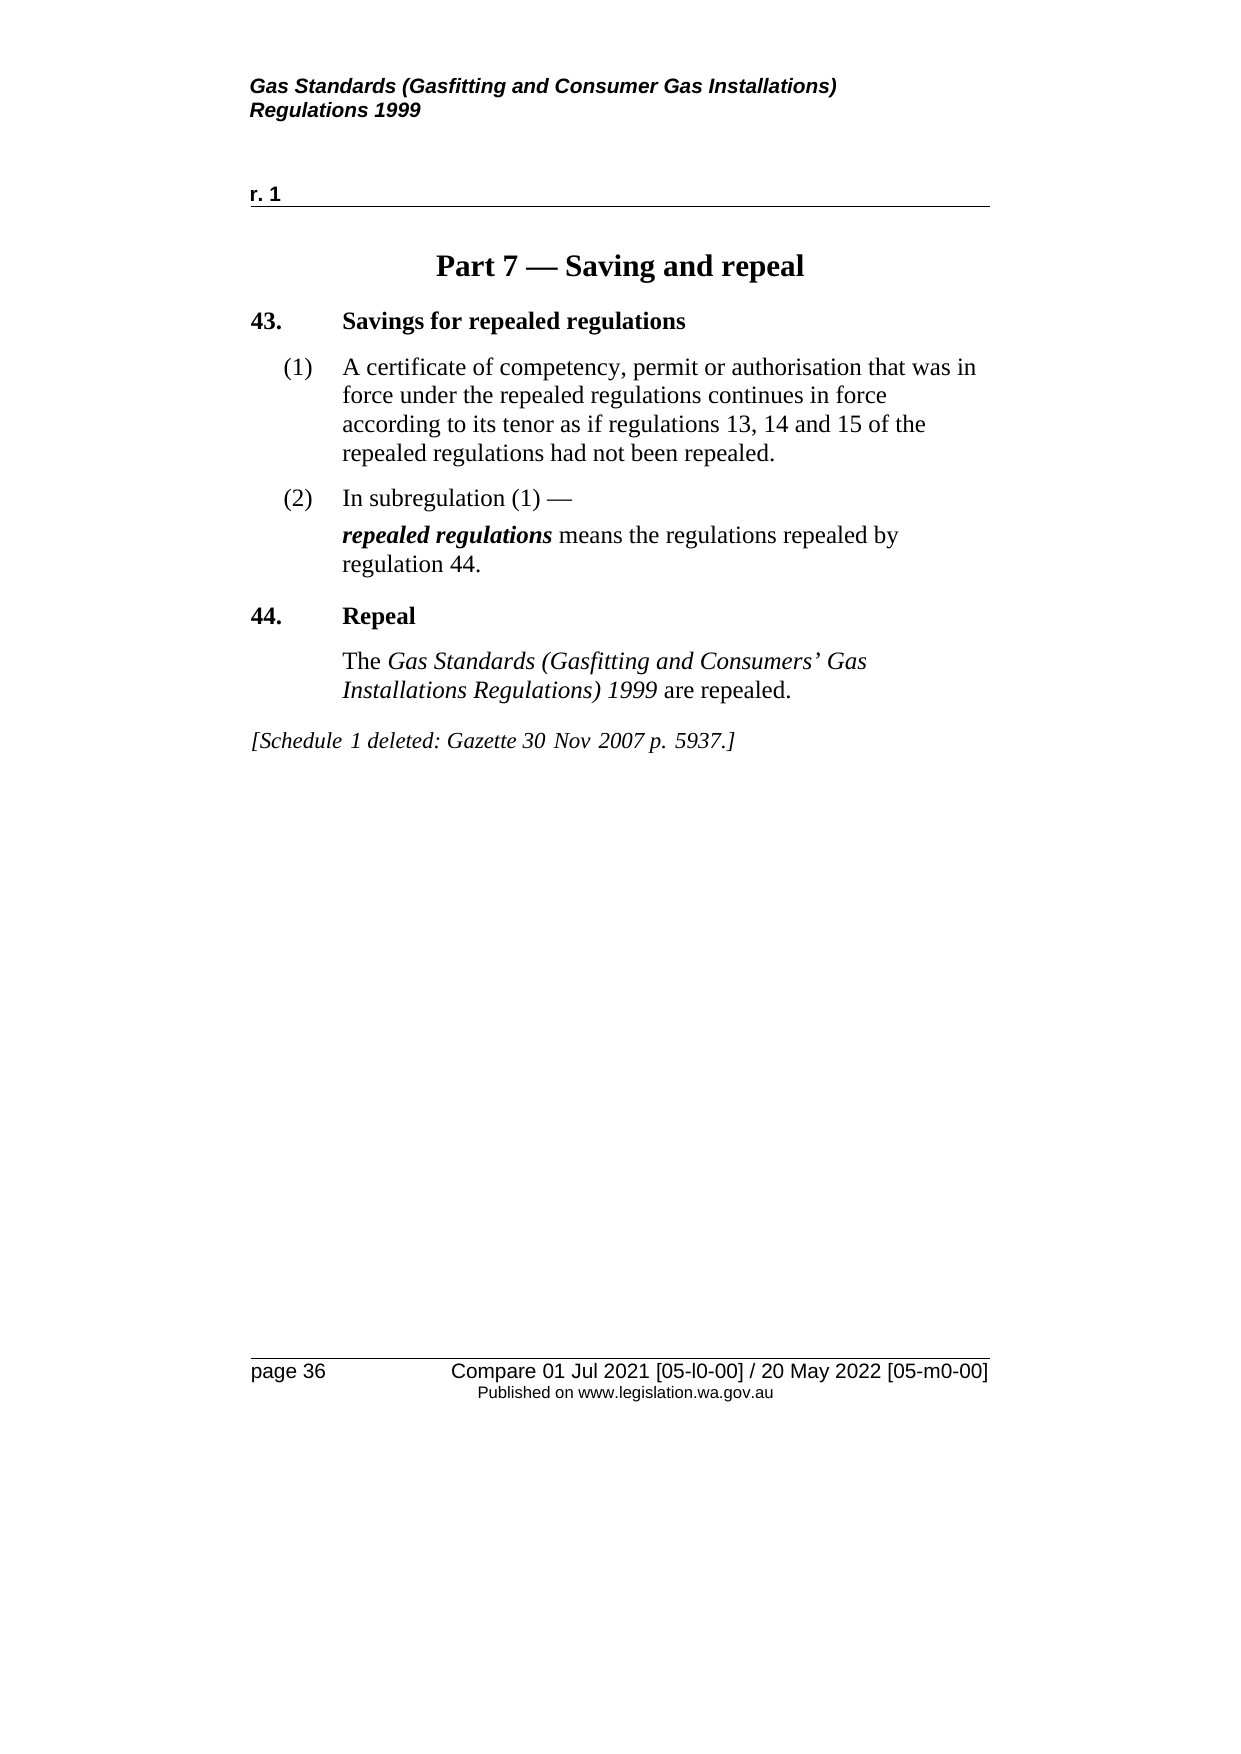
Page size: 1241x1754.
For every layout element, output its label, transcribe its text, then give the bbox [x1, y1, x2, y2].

subtitle 44. Repeal [251, 601, 990, 630]
text [Schedule 1 deleted: Gazette 30 Nov 2007 p. 5937.] [251, 727, 990, 753]
subtitle 43. Savings for repealed regulations [251, 306, 990, 335]
text The Gas Standards (Gasfitting and Consumers’ Gas Installations Regulations) 1999 are repealed. [251, 646, 990, 704]
text repealed regulations means the regulations repealed by regulation 44. [251, 521, 990, 578]
subtitle Part 7 — Saving and repeal [251, 247, 990, 283]
text (1) A certificate of competency, permit or authorisation that was in force under the repealed regulations continues in force according to its tenor as if regulations 13, 14 and 15 of the repealed regulations had not been repealed. [251, 352, 990, 467]
text (2) In subregulation (1) — [251, 483, 990, 512]
